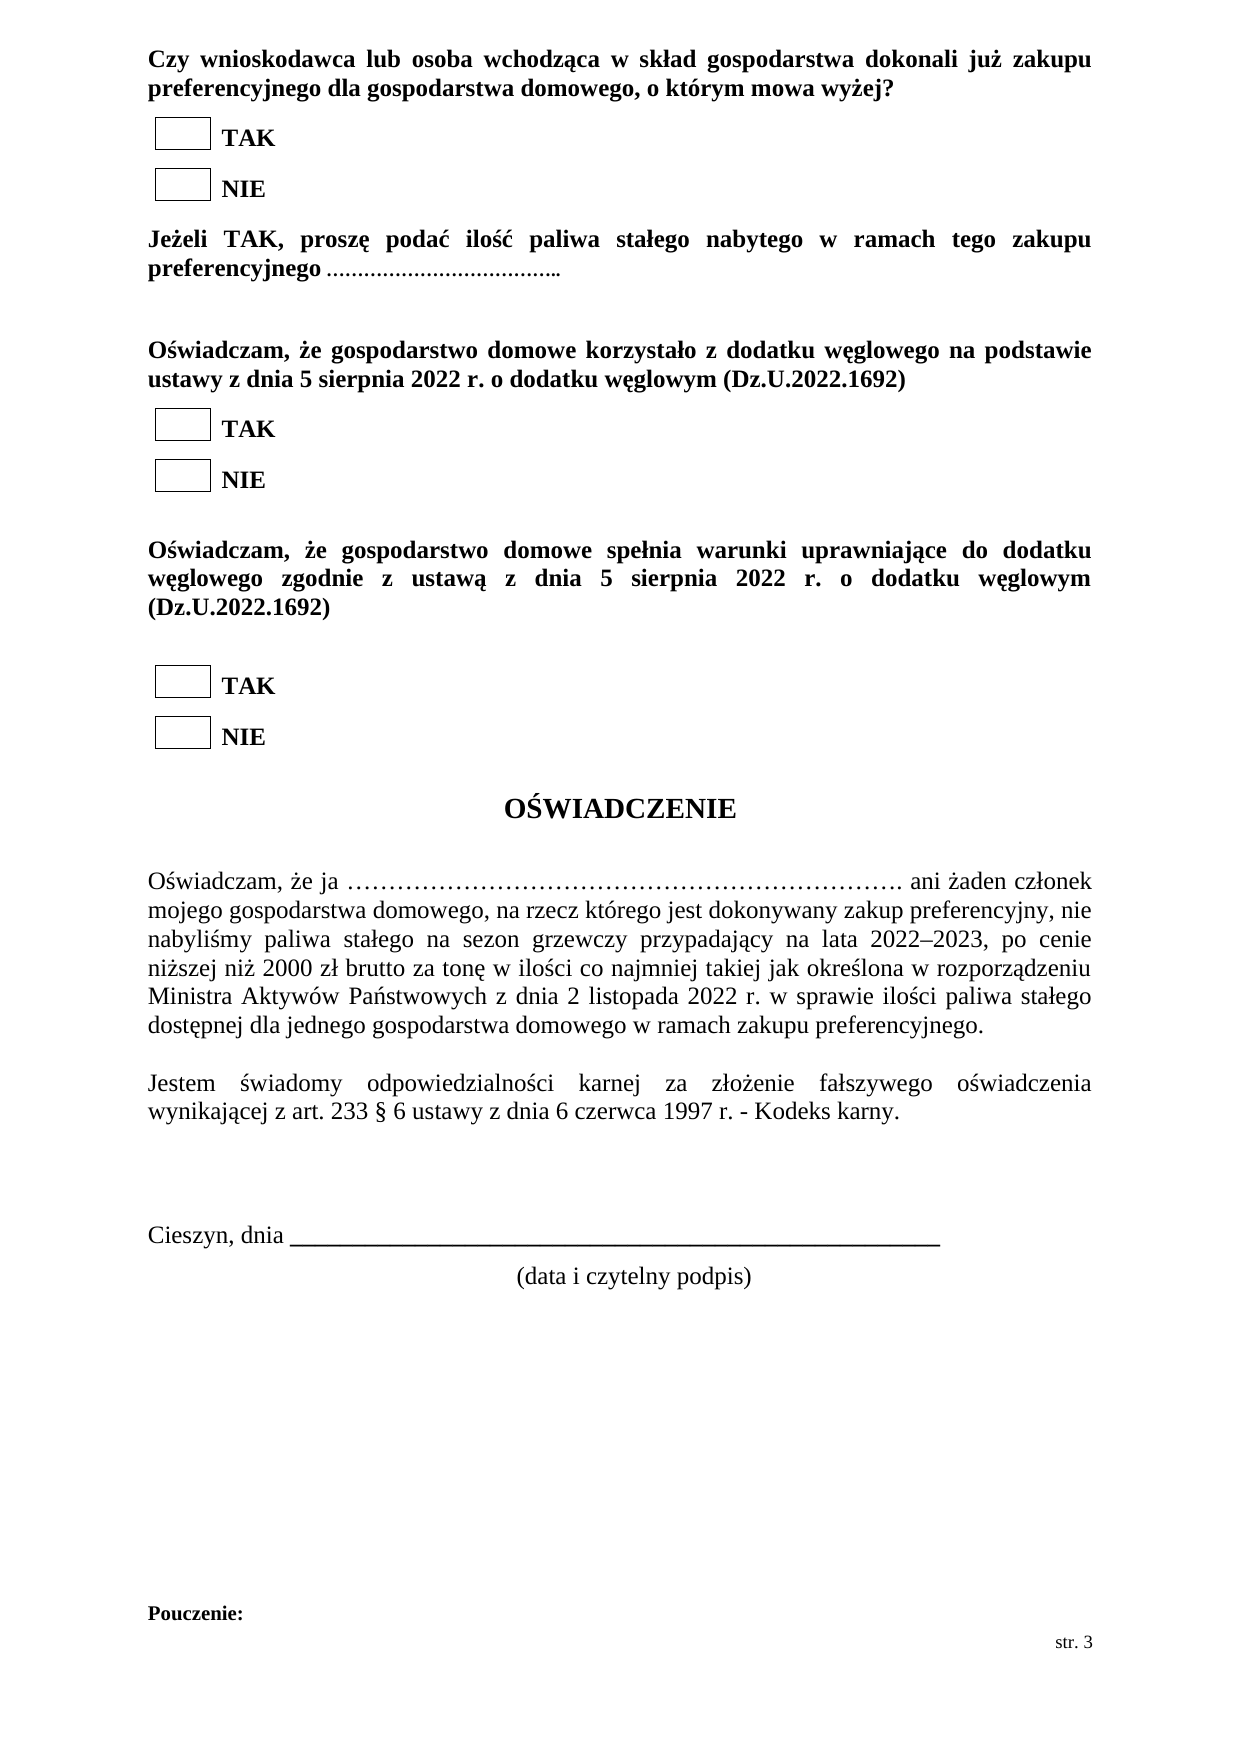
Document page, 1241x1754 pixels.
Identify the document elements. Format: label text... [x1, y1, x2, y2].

text NIE [148, 722, 1093, 750]
text NIE [148, 174, 1093, 202]
text Czy wnioskodawca lub osoba wchodząca w skład gospodarstwa dokonali już zakupu preferencyjnego dla gospodarstwa domowego, o którym mowa wyżej? [148, 44, 1093, 102]
text Jestem świadomy odpowiedzialności karnej za złożenie fałszywego oświadczenia wynikającej z art. 233 § 6 ustawy z dnia 6 czerwca 1997 r. - Kodeks karny. [148, 1068, 1093, 1125]
text NIE [148, 465, 1093, 493]
text TAK [148, 414, 1093, 443]
text Cieszyn, dnia ____________________________________________________ [148, 1220, 1093, 1249]
text Oświadczam, że gospodarstwo domowe korzystało z dodatku węglowego na podstawie ustawy z dnia 5 sierpnia 2022 r. o dodatku węglowym (Dz.U.2022.1692) [148, 335, 1093, 393]
text OŚWIADCZENIE [148, 792, 1093, 825]
text Oświadczam, że gospodarstwo domowe spełnia warunki uprawniające do dodatku węglowego zgodnie z ustawą z dnia 5 sierpnia 2022 r. o dodatku węglowym (Dz.U.2022.1692) [148, 535, 1093, 621]
text Pouczenie: [148, 1601, 1093, 1625]
text TAK [148, 123, 1093, 152]
text Jeżeli TAK, proszę podać ilość paliwa stałego nabytego w ramach tego zakupu preferencyjnego ……………………………….. [148, 224, 1093, 282]
text (data i czytelny podpis) [443, 1261, 1093, 1290]
text Oświadczam, że ja …………………………………………………………. ani żaden członek mojego gospodarstwa domowego, na rzecz którego jest dokonywany zakup preferencyjny, nie nabyliśmy paliwa stałego na sezon grzewczy przypadający na lata 2022–2023, po cenie niższej niż 2000 zł brutto za tonę w ilości co najmniej takiej jak określona w rozporządzeniu Ministra Aktywów Państwowych z dnia 2 listopada 2022 r. w sprawie ilości paliwa stałego dostępnej dla jednego gospodarstwa domowego w ramach zakupu preferencyjnego. [148, 866, 1093, 1039]
text TAK [148, 671, 1093, 700]
